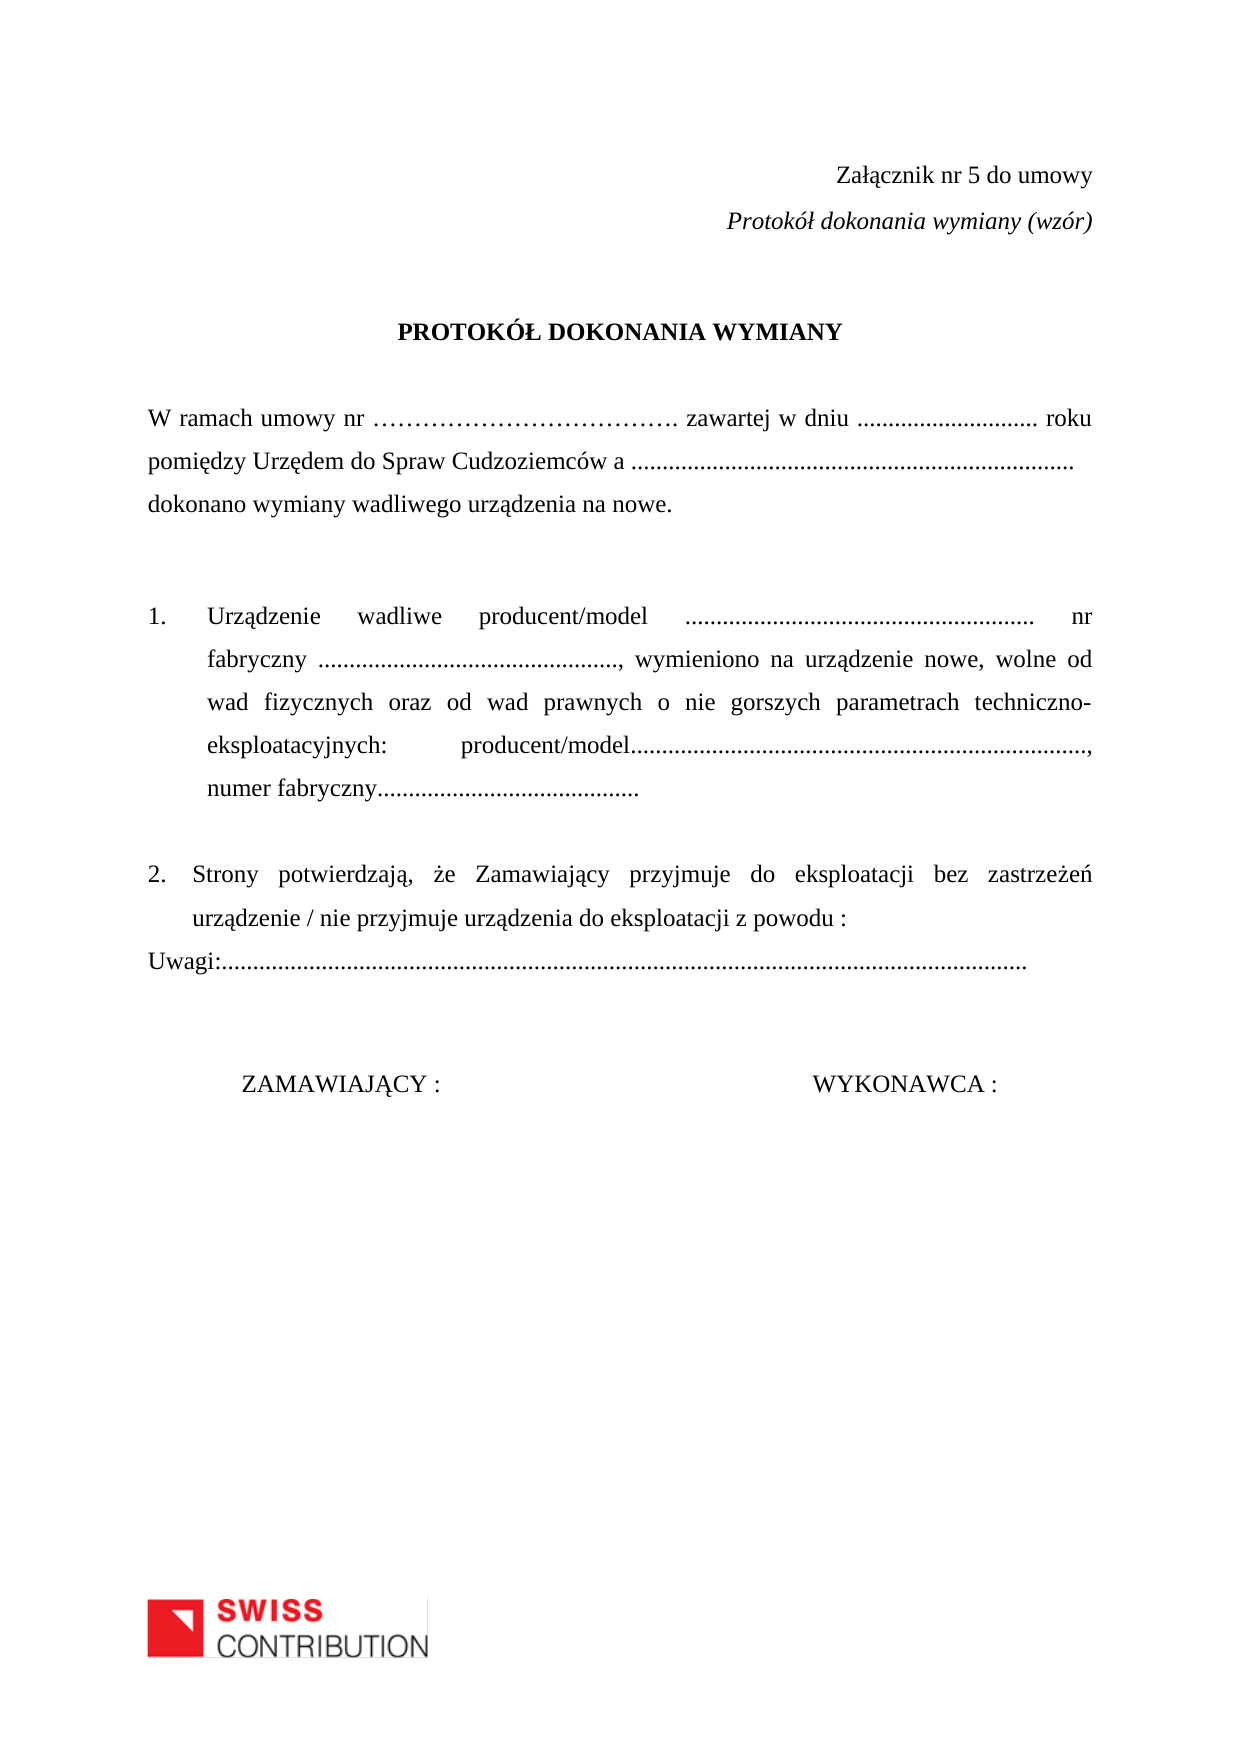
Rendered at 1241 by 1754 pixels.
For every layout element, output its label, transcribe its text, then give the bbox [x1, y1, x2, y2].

list Strony potwierdzają, że Zamawiający przyjmuje do eksploatacji bez zastrzeżeń urządzenie / nie przyjmuje urządzenia do eksploatacji z powodu : [148, 859, 1092, 931]
list Urządzenie wadliwe producent/model ........................................................ nr fabryczny ................................................, wymieniono na urządzenie nowe, wolne od wad fizycznych oraz od wad prawnych o nie gorszych parametrach techniczno-eksploatacyjnych: producent/model........................................................................., numer fabryczny.......................................... [148, 601, 1092, 802]
text W ramach umowy nr ………………………………. zawartej w dniu ............................. roku pomiędzy Urzędem do Spraw Cudzoziemców a ....................................................................... [148, 403, 1092, 475]
text PROTOKÓŁ DOKONANIA WYMIANY [148, 317, 1092, 346]
text ZAMAWIAJĄCY : WYKONAWCA : [148, 1069, 1092, 1098]
text Załącznik nr 5 do umowy [738, 160, 1092, 189]
text Protokół dokonania wymiany (wzór) [185, 206, 1092, 234]
text dokonano wymiany wadliwego urządzenia na nowe. [148, 489, 1092, 518]
picture [147, 1599, 429, 1659]
text Uwagi:................................................................................................................................. [148, 946, 1092, 974]
